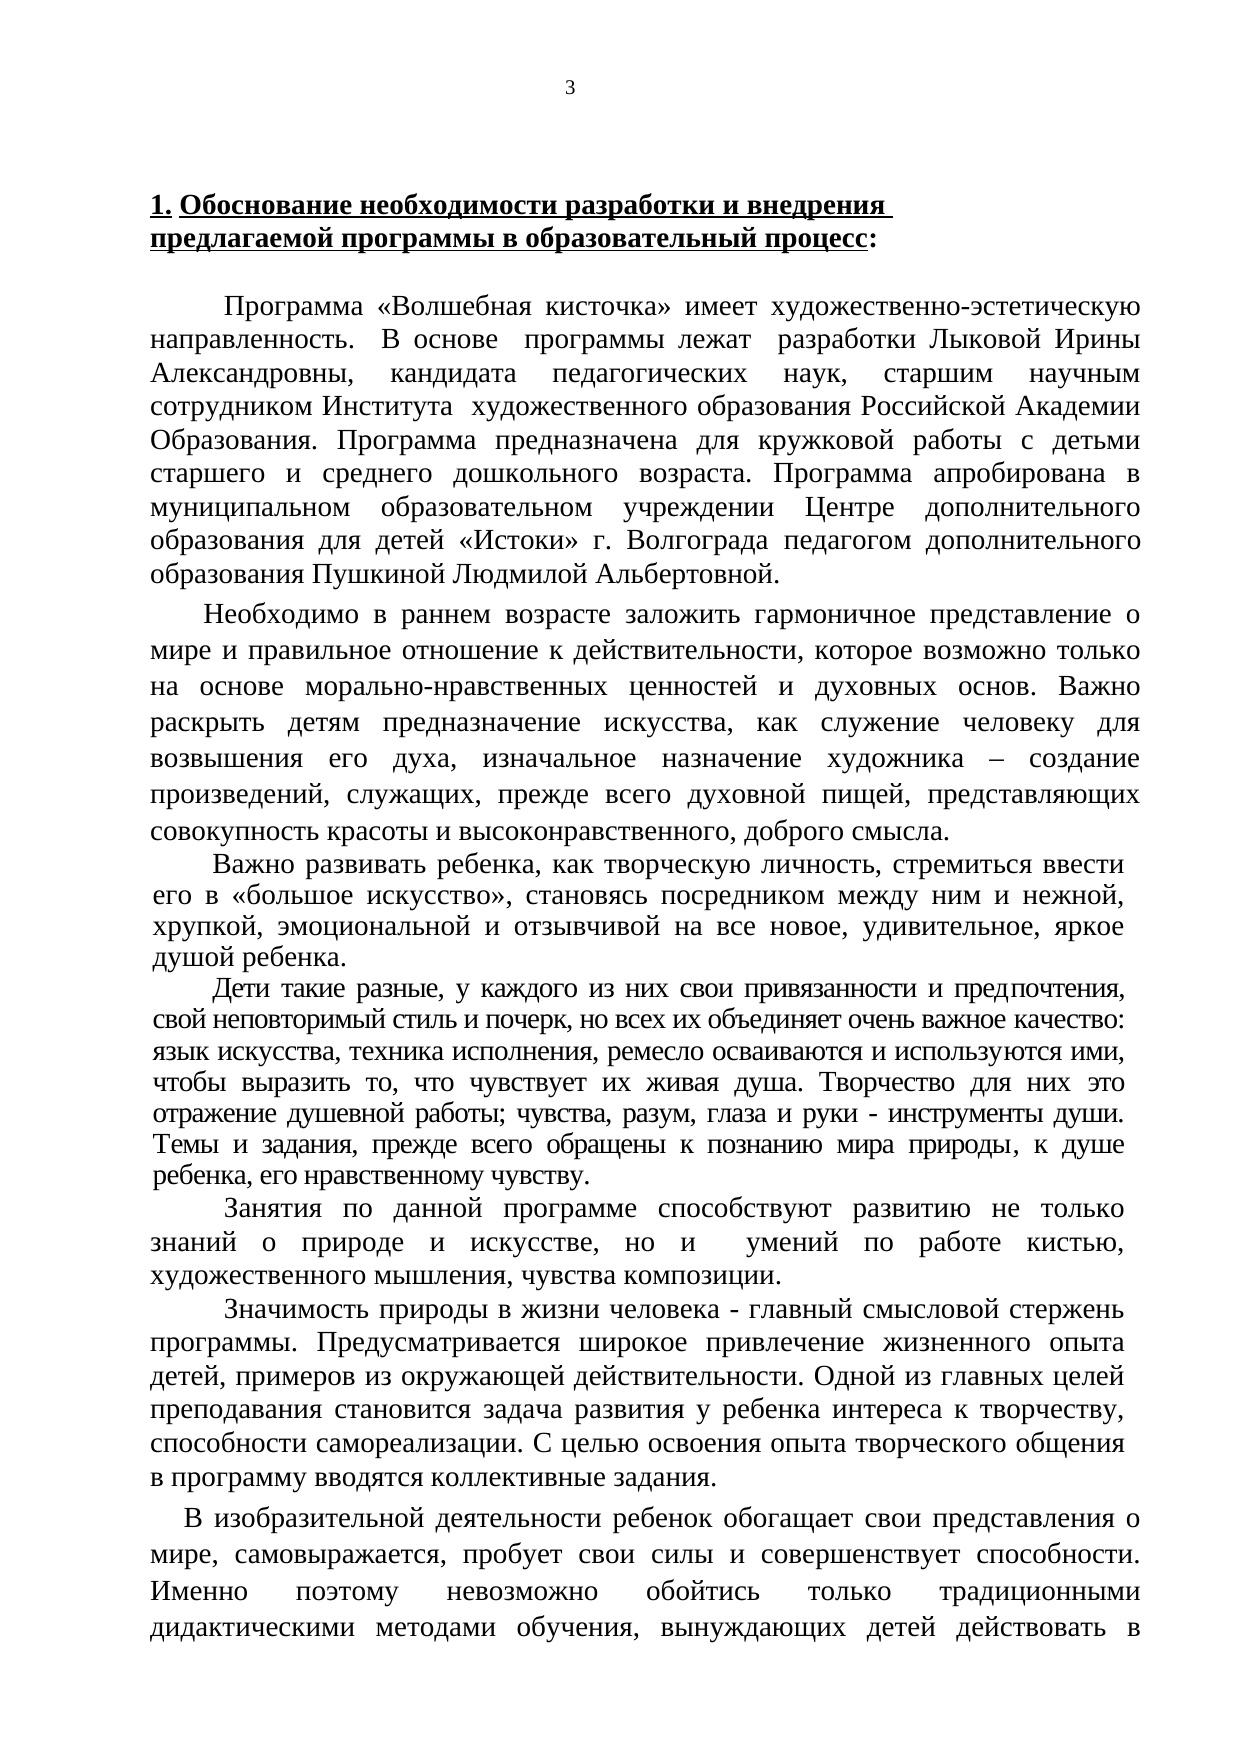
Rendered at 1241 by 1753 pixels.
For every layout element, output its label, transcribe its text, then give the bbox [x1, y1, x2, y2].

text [150, 1501, 1141, 1642]
text Занятия по данной программе способствуют развитию не только знаний о природе и искусстве, но и умений по работе кистью, художественного мышления, чувства композиции. [150, 1190, 1125, 1291]
text Дети такие разные, у каждого из них свои привязанности и предпочтения, свой неповторимый стиль и почерк, но всех их объединяет очень важное качество: язык искусства, техника исполнения, ремесло осваиваются и используются ими, чтобы выразить то, что чувствует их живая душа. Творчество для них это отражение душевной работы; чувства, разум, глаза и руки - инструменты души. Темы и задания, прежде всего обращены к познанию мира природы, к душе ребенка, его нравственному чувству. [152, 973, 1125, 1190]
text Важно развивать ребенка, как творческую личность, стремиться ввести его в «большое искусство», становясь посредником между ним и нежной, хрупкой, эмоциональной и отзывчивой на все новое, удивительное, яркое душой ребенка. [152, 849, 1125, 973]
text Программа «Волшебная кисточка» имеет художественно-эстетическую направленность. В основе программы лежат разработки Лыковой Ирины Александровны, кандидата педагогических наук, старшим научным сотрудником Института художественного образования Российской Академии Образования. Программа предназначена для кружковой работы с детьми старшего и среднего дошкольного возраста. Программа апробирована в муниципальном образовательном учреждении Центре дополнительного образования для детей «Истоки» г. Волгограда педагогом дополнительного образования Пушкиной Людмилой Альбертовной. [150, 288, 1141, 589]
text Необходимо в раннем возрасте заложить гармоничное представление о мире и правильное отношение к действительности, которое возможно только на основе морально-нравственных ценностей и духовных основ. Важно раскрыть детям предназначение искусства, как служение человеку для возвышения его духа, изначальное назначение художника – создание произведений, служащих, прежде всего духовной пищей, представляющих совокупность красоты и высоконравственного, доброго смысла. [150, 596, 1141, 846]
text 1. Обоснование необходимости разработки и внедрения предлагаемой программы в образовательный процесс: [150, 187, 990, 254]
text Значимость природы в жизни человека - главный смысловой стержень программы. Предусматривается широкое привлечение жизненного опыта детей, примеров из окружающей действительности. Одной из главных целей преподавания становится задача развития у ребенка интереса к творчеству, способности самореализации. С целью освоения опыта творческого общения в программу вводятся коллективные задания. [150, 1291, 1125, 1492]
